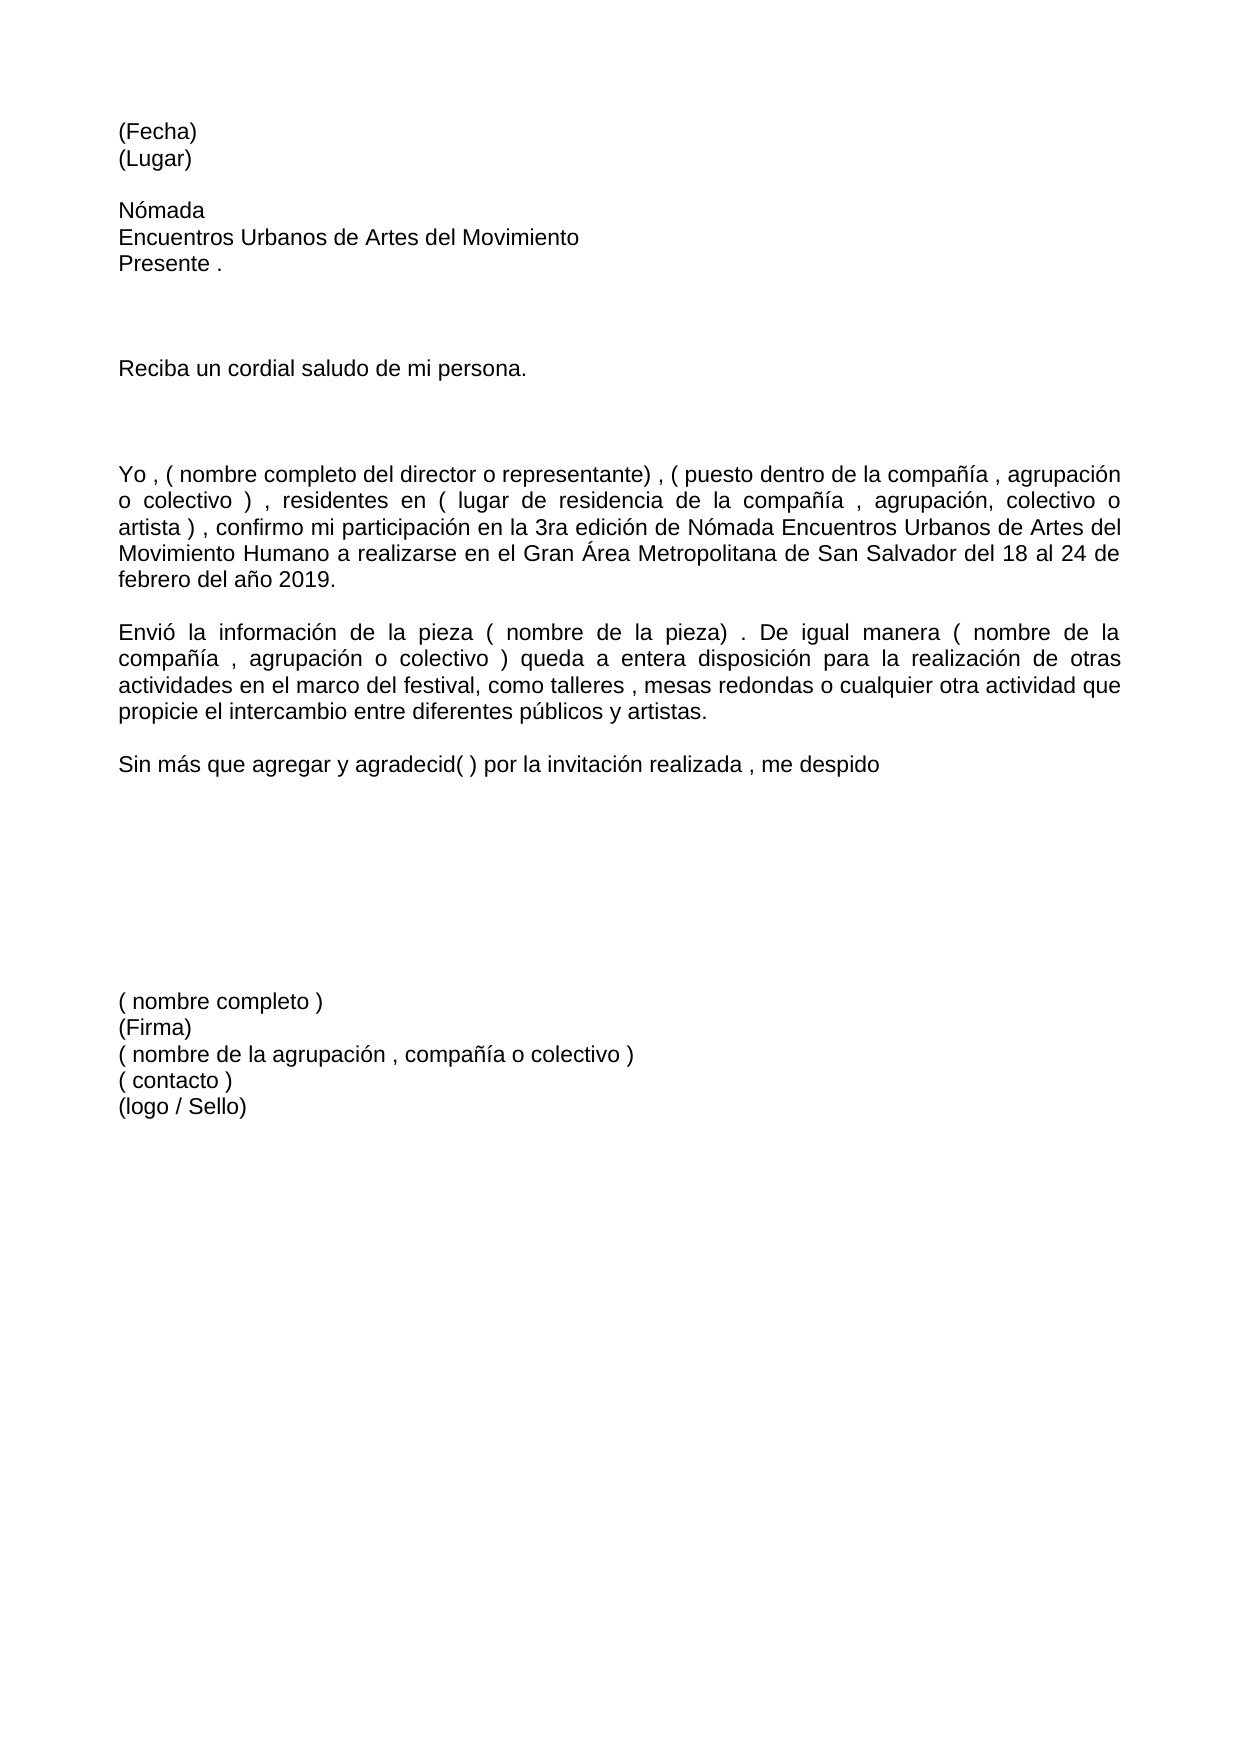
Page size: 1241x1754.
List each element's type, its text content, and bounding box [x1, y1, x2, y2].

text Reciba un cordial saludo de mi persona. [118, 355, 1122, 382]
text (Firma) [118, 1014, 1122, 1041]
text ( contacto ) [118, 1067, 1122, 1093]
text ( nombre de la agrupación , compañía o colectivo ) [118, 1041, 1122, 1067]
text Encuentros Urbanos de Artes del Movimiento [118, 223, 1122, 250]
text ( nombre completo ) [118, 988, 1122, 1014]
text (Lugar) [118, 144, 1122, 171]
text Presente . [118, 250, 1122, 276]
text (logo / Sello) [118, 1093, 1122, 1119]
text Envió la información de la pieza ( nombre de la pieza) . De igual manera ( nombre de la compañía , agrupación o colectivo ) queda a entera disposición para la realización de otras actividades en el marco del festival, como talleres , mesas redondas o cualquier otra actividad que propicie el intercambio entre diferentes públicos y artistas. [118, 619, 1122, 724]
text Yo , ( nombre completo del director o representante) , ( puesto dentro de la compañía , agrupación o colectivo ) , residentes en ( lugar de residencia de la compañía , agrupación, colectivo o artista ) , confirmo mi participación en la 3ra edición de Nómada Encuentros Urbanos de Artes del Movimiento Humano a realizarse en el Gran Área Metropolitana de San Salvador del 18 al 24 de febrero del año 2019. [118, 461, 1122, 592]
text (Fecha) [118, 118, 1122, 144]
text Sin más que agregar y agradecid( ) por la invitación realizada , me despido [118, 751, 1122, 777]
text Nómada [118, 197, 1122, 223]
